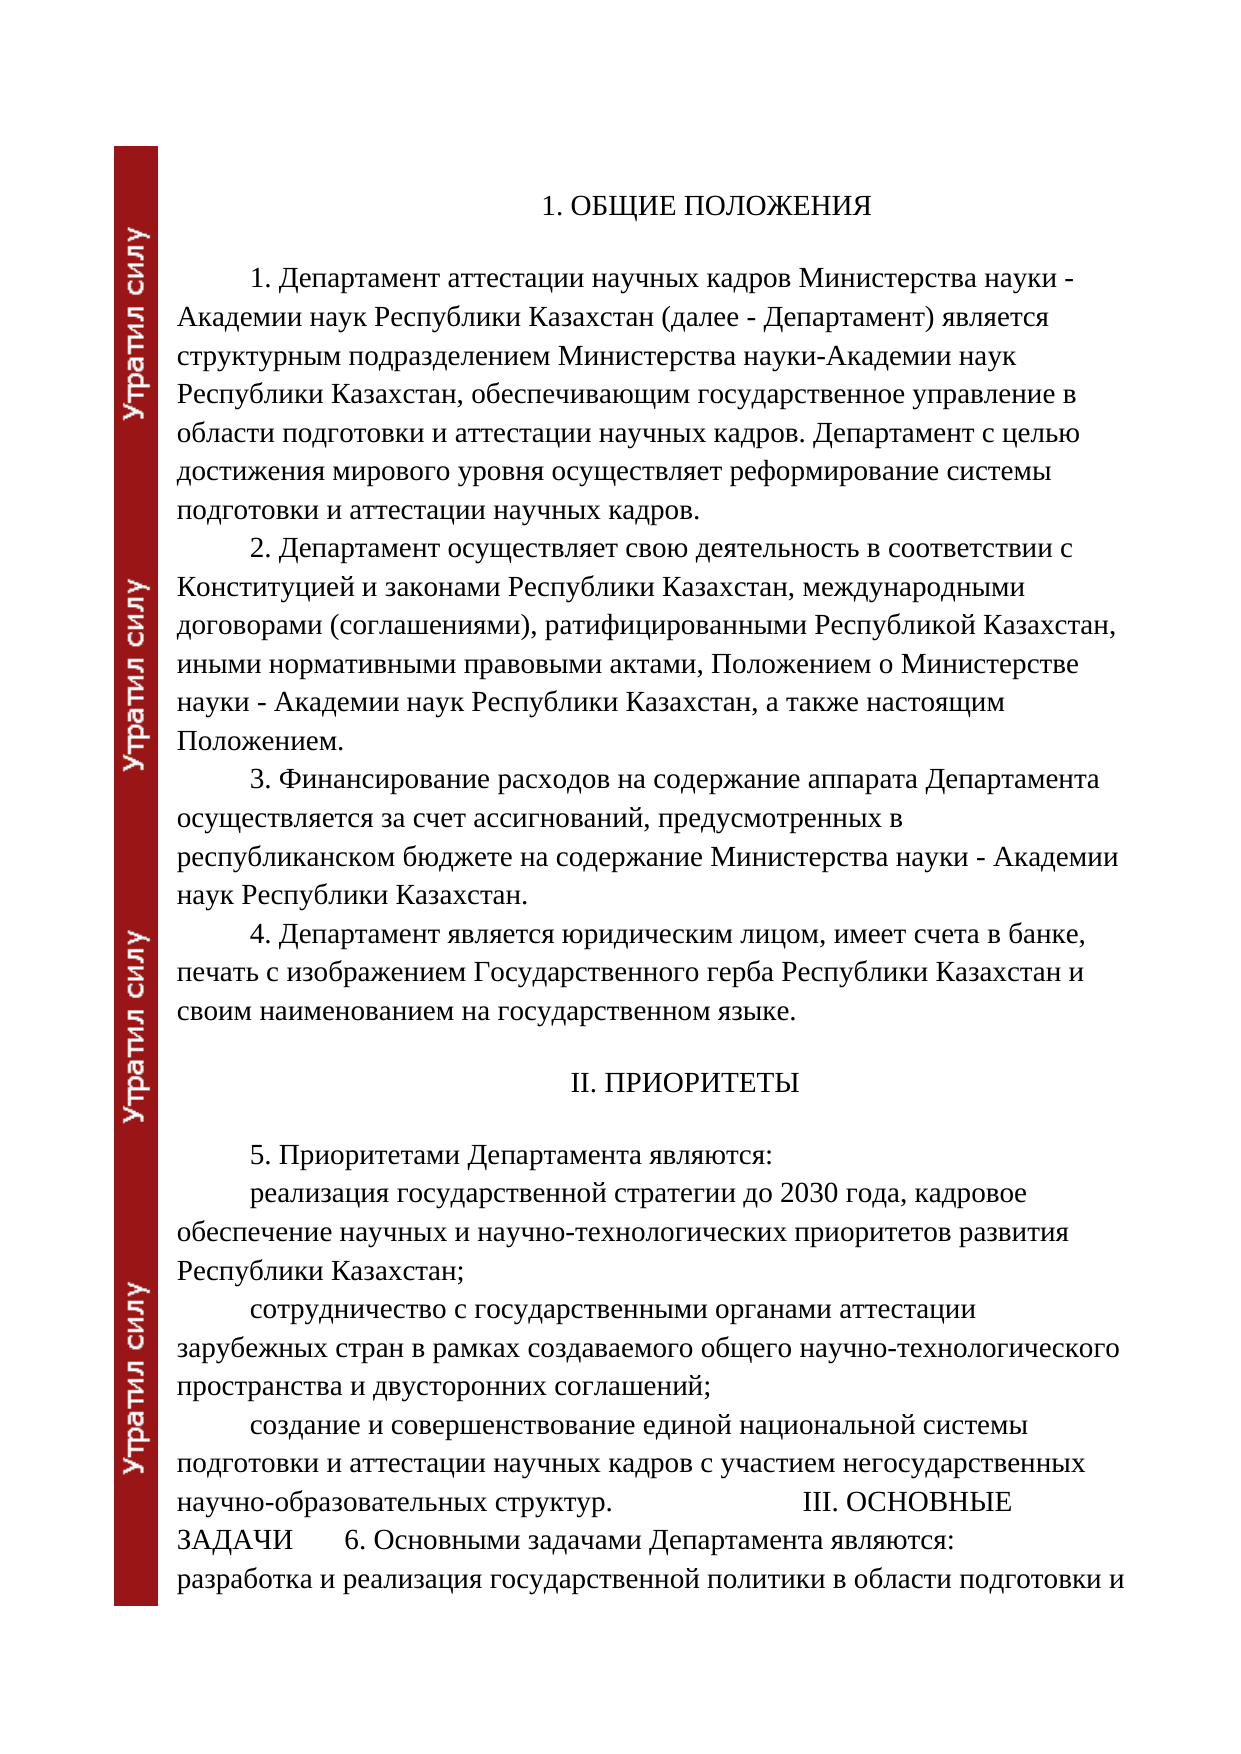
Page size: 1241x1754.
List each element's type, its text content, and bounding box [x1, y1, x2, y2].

picture [114, 146, 158, 150]
picture [114, 1440, 158, 1445]
picture [114, 1594, 158, 1606]
